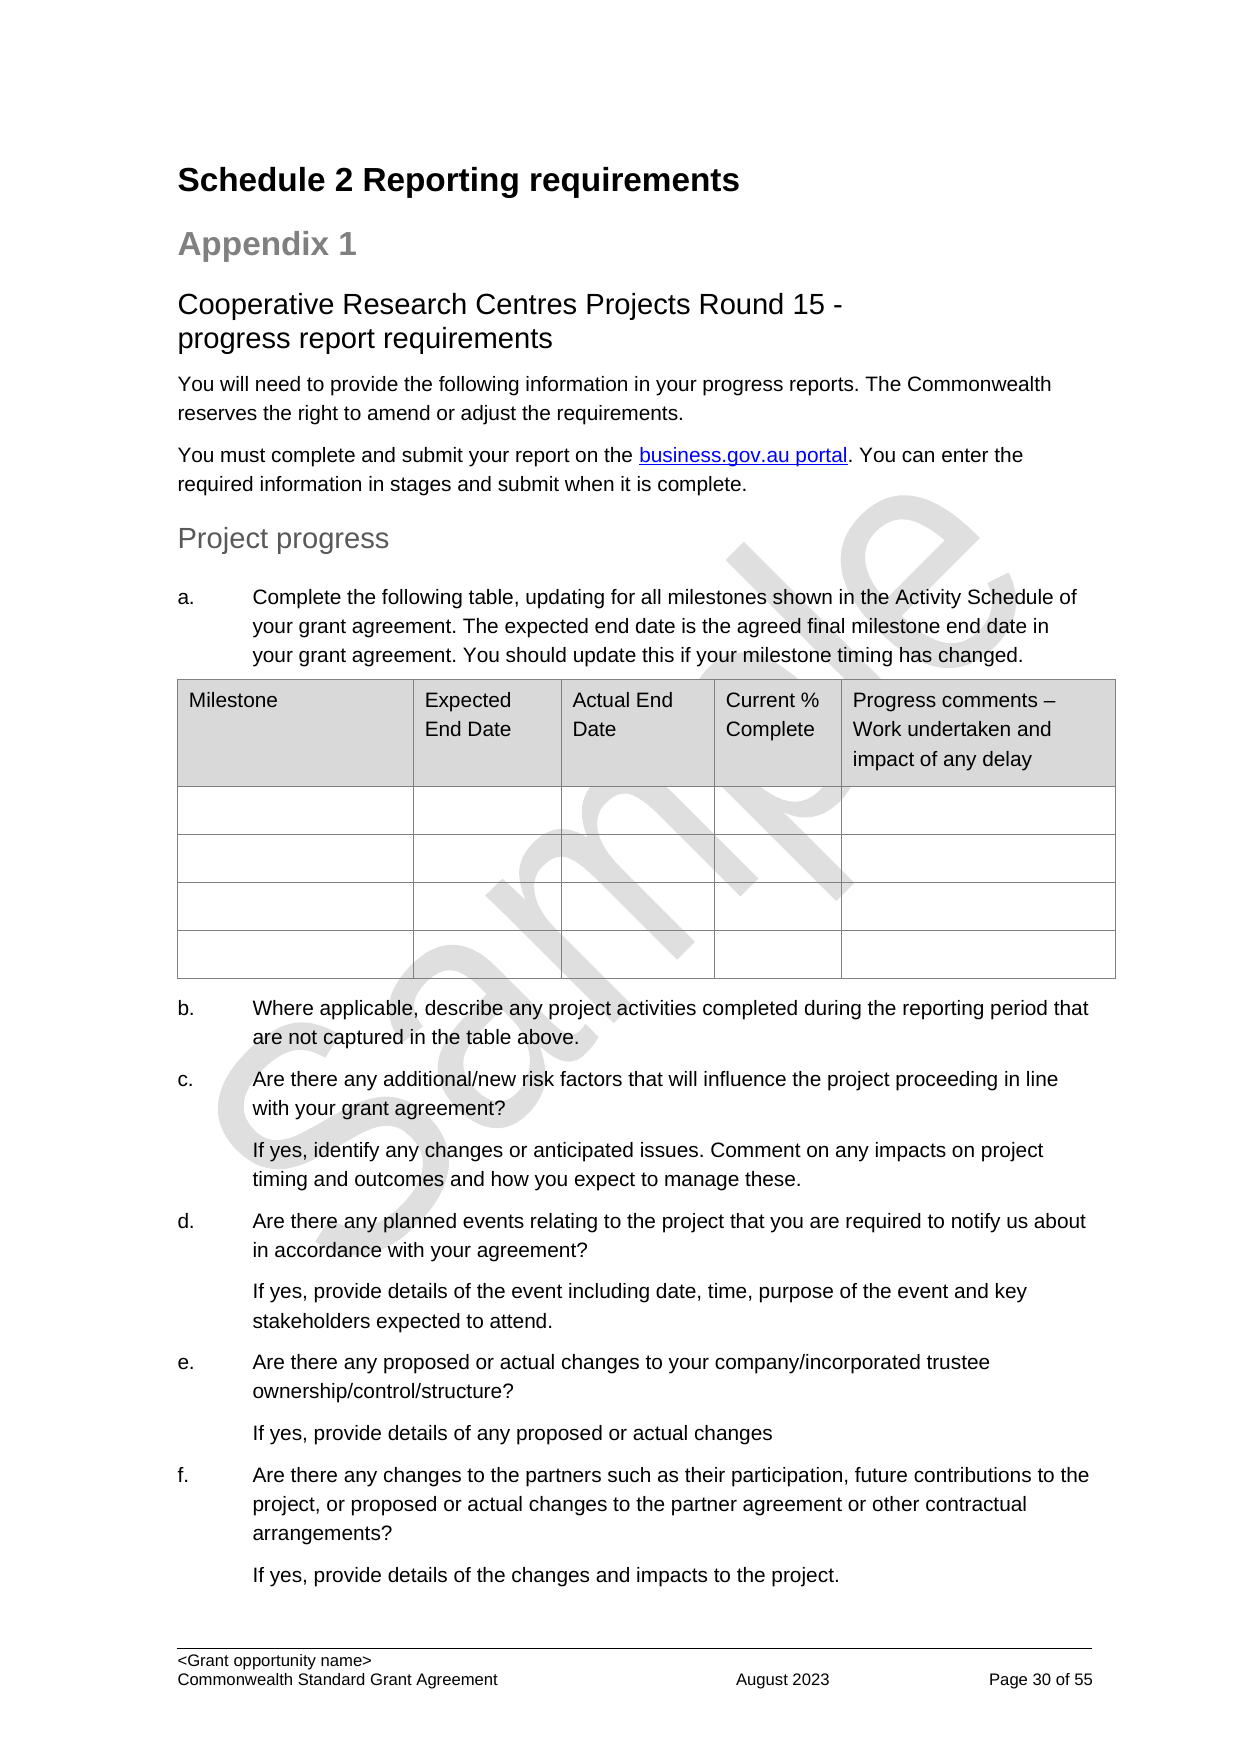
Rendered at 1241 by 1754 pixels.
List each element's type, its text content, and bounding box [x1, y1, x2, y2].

table_header Actual End Date [562, 680, 714, 786]
table_cell [715, 787, 841, 834]
table_cell [414, 931, 561, 978]
table_cell [562, 883, 714, 930]
subtitle Project progress [177, 521, 1092, 554]
subtitle Appendix 1 [177, 224, 1092, 262]
table_cell [562, 787, 714, 834]
table_cell [715, 931, 841, 978]
list Are there any changes to the partners such as their participation, future contributions to the project, or proposed or actual changes to the partner agreement or other contractual arrangements? [177, 1457, 1092, 1545]
table_cell [842, 883, 1115, 930]
list Are there any proposed or actual changes to your company/incorporated trustee ownership/control/structure? [177, 1345, 1092, 1403]
subtitle Cooperative Research Centres Projects Round 15 - progress report requirements [177, 287, 1092, 354]
table_cell [562, 835, 714, 882]
table_cell [178, 787, 413, 834]
table_cell [178, 883, 413, 930]
table_cell [414, 883, 561, 930]
text If yes, identify any changes or anticipated issues. Comment on any impacts on project timing and outcomes and how you expect to manage these. [252, 1132, 1092, 1191]
list Are there any additional/new risk factors that will influence the project proceeding in line with your grant agreement? [177, 1062, 1092, 1120]
table_header Milestone [178, 680, 413, 786]
text If yes, provide details of any proposed or actual changes [252, 1416, 1092, 1445]
text You must complete and submit your report on the business.gov.au portal. You can enter the required information in stages and submit when it is complete. [177, 437, 1092, 496]
text You will need to provide the following information in your progress reports. The Commonwealth reserves the right to amend or adjust the requirements. [177, 367, 1092, 425]
subtitle Schedule 2 Reporting requirements [177, 160, 1092, 199]
text If yes, provide details of the event including date, time, purpose of the event and key stakeholders expected to attend. [252, 1274, 1092, 1332]
table_cell [715, 835, 841, 882]
list Are there any planned events relating to the project that you are required to notify us about in accordance with your agreement? [177, 1203, 1092, 1262]
table_cell [562, 931, 714, 978]
table_cell [178, 931, 413, 978]
table_cell [842, 835, 1115, 882]
table_cell [178, 835, 413, 882]
text If yes, provide details of the changes and impacts to the project. [252, 1557, 1092, 1587]
table_header Progress comments – Work undertaken and impact of any delay [842, 680, 1115, 786]
table_cell [414, 835, 561, 882]
table_cell [842, 787, 1115, 834]
table_cell [715, 883, 841, 930]
list Complete the following table, updating for all milestones shown in the Activity Schedule of your grant agreement. The expected end date is the agreed final milestone end date in your grant agreement. You should update this if your milestone timing has changed. [177, 579, 1092, 667]
table_cell [842, 931, 1115, 978]
table_cell [414, 787, 561, 834]
table_header Current % Complete [715, 680, 841, 786]
list Where applicable, describe any project activities completed during the reporting period that are not captured in the table above. [177, 991, 1092, 1049]
table_header Expected End Date [414, 680, 561, 786]
